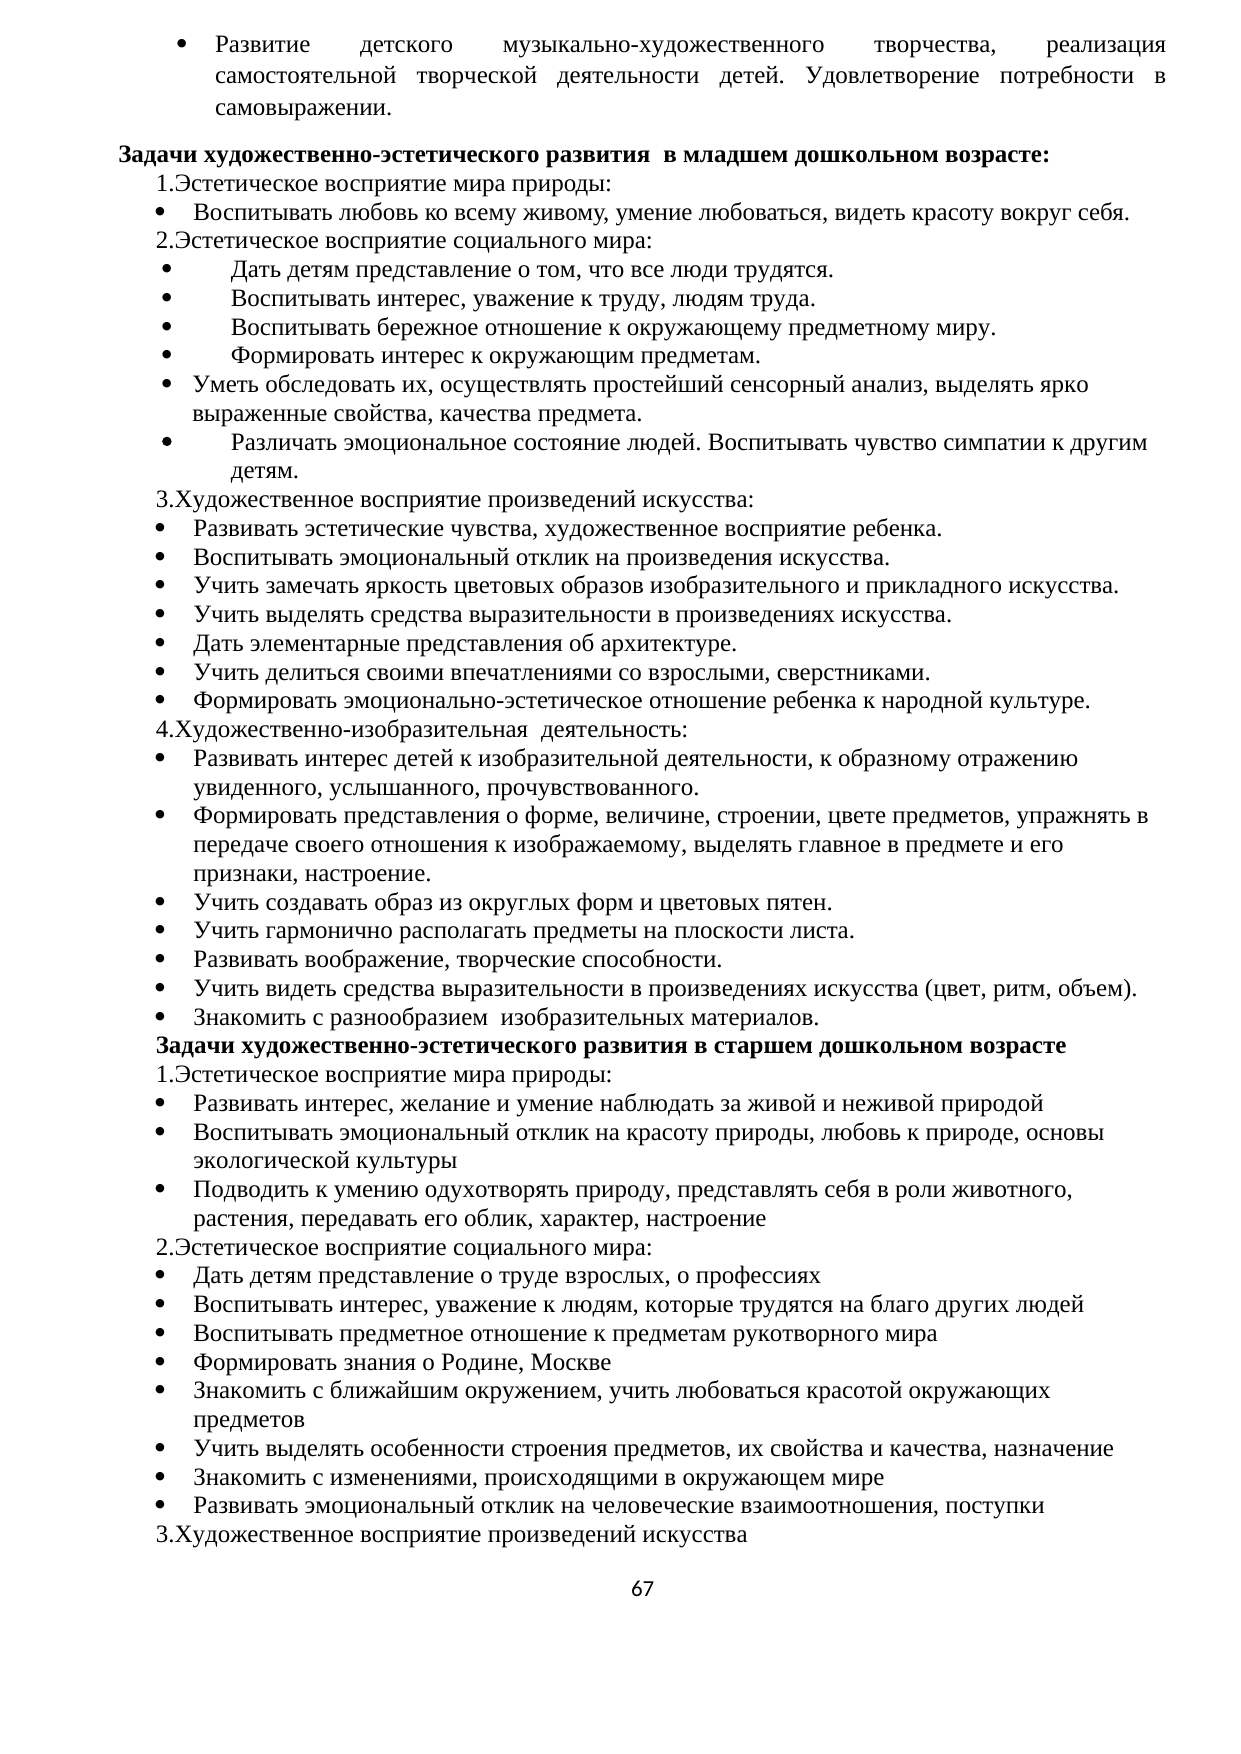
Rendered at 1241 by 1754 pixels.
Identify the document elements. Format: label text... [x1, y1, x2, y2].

list Развивать интерес, желание и умение наблюдать за живой и неживой природой [156, 1088, 1167, 1117]
list Воспитывать предметное отношение к предметам рукотворного мира [156, 1318, 1167, 1347]
list Подводить к умению одухотворять природу, представлять себя в роли животного, растения, передавать его облик, характер, настроение [156, 1174, 1167, 1232]
text 1.Эстетическое восприятие мира природы: [156, 1059, 1167, 1088]
list Формировать эмоционально-эстетическое отношение ребенка к народной культуре. [156, 686, 1167, 714]
list Учить гармонично располагать предметы на плоскости листа. [156, 916, 1167, 944]
list Учить выделять средства выразительности в произведениях искусства. [156, 599, 1167, 628]
list Развивать эстетические чувства, художественное восприятие ребенка. [156, 513, 1167, 542]
text 4.Художественно-изобразительная деятельность: [156, 714, 1167, 743]
list Развивать интерес детей к изобразительной деятельности, к образному отражению увиденного, услышанного, прочувствованного. [156, 743, 1167, 801]
list Воспитывать любовь ко всему живому, умение любоваться, видеть красоту вокруг себя. [156, 197, 1167, 226]
list Различать эмоциональное состояние людей. Воспитывать чувство симпатии к другим детям. [162, 427, 1167, 484]
text Задачи художественно-эстетического развития в младшем дошкольном возрасте: [118, 139, 1167, 168]
list Знакомить с ближайшим окружением, учить любоваться красотой окружающих предметов [156, 1376, 1167, 1433]
list Воспитывать интерес, уважение к людям, которые трудятся на благо других людей [156, 1289, 1167, 1318]
list Дать детям представление о труде взрослых, о профессиях [156, 1261, 1167, 1289]
list Дать элементарные представления об архитектуре. [156, 628, 1167, 657]
list Развивать эмоциональный отклик на человеческие взаимоотношения, поступки [156, 1491, 1167, 1519]
list Дать детям представление о том, что все люди трудятся. [162, 254, 1167, 283]
list Учить замечать яркость цветовых образов изобразительного и прикладного искусства. [156, 571, 1167, 599]
list Учить создавать образ из округлых форм и цветовых пятен. [156, 887, 1167, 916]
list Уметь обследовать их, осуществлять простейший сенсорный анализ, выделять ярко выраженные свойства, качества предмета. [162, 369, 1167, 427]
text Задачи художественно-эстетического развития в старшем дошкольном возрасте [156, 1031, 1167, 1059]
text 3.Художественное восприятие произведений искусства [156, 1519, 1167, 1548]
text 3.Художественное восприятие произведений искусства: [156, 484, 1167, 513]
list Знакомить с разнообразием изобразительных материалов. [156, 1002, 1167, 1031]
list Воспитывать бережное отношение к окружающему предметному миру. [162, 312, 1167, 341]
text 2.Эстетическое восприятие социального мира: [156, 226, 1167, 254]
list Знакомить с изменениями, происходящими в окружающем мире [156, 1462, 1167, 1491]
list Воспитывать эмоциональный отклик на произведения искусства. [156, 542, 1167, 571]
text 2.Эстетическое восприятие социального мира: [156, 1232, 1167, 1261]
list Учить выделять особенности строения предметов, их свойства и качества, назначение [156, 1433, 1167, 1462]
list Воспитывать интерес, уважение к труду, людям труда. [162, 283, 1167, 312]
list Развивать воображение, творческие способности. [156, 944, 1167, 973]
list Учить видеть средства выразительности в произведениях искусства (цвет, ритм, объем). [156, 973, 1167, 1002]
list Формировать знания о Родине, Москве [156, 1347, 1167, 1376]
list Развитие детского музыкально-художественного творчества, реализация самостоятельной творческой деятельности детей. Удовлетворение потребности в самовыражении. [177, 29, 1167, 120]
list Учить делиться своими впечатлениями со взрослыми, сверстниками. [156, 657, 1167, 686]
list Формировать интерес к окружающим предметам. [162, 341, 1167, 369]
text 1.Эстетическое восприятие мира природы: [156, 168, 1167, 197]
list Воспитывать эмоциональный отклик на красоту природы, любовь к природе, основы экологической культуры [156, 1117, 1167, 1174]
list Формировать представления о форме, величине, строении, цвете предметов, упражнять в передаче своего отношения к изображаемому, выделять главное в предмете и его признаки, настроение. [156, 801, 1167, 887]
